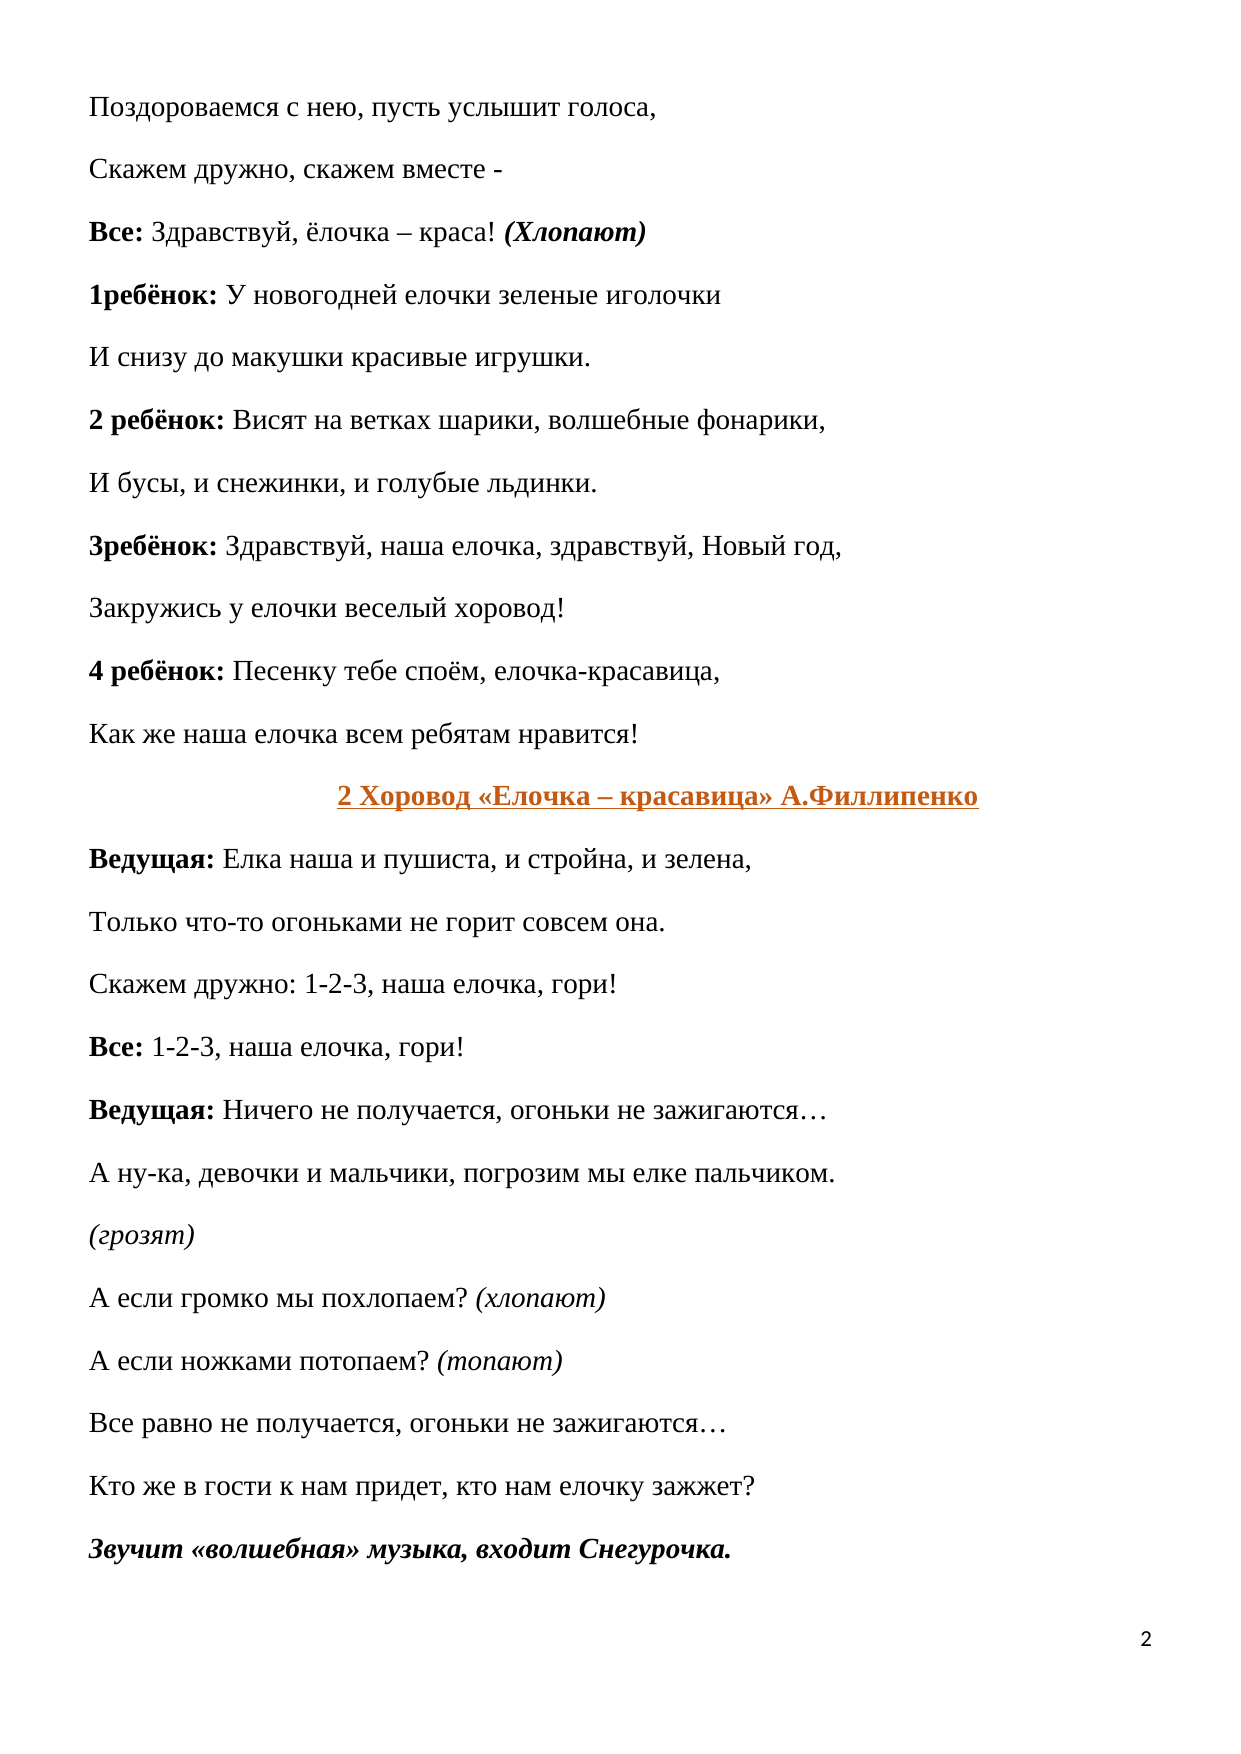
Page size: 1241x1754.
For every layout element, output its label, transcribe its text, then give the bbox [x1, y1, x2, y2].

text Закружись у елочки веселый хоровод! [89, 590, 1152, 624]
text Поздороваемся с нею, пусть услышит голоса, [89, 89, 1152, 122]
text Скажем дружно, скажем вместе - [89, 151, 1152, 185]
text А ну-ка, девочки и мальчики, погрозим мы елке пальчиком. [89, 1155, 1152, 1188]
text 3ребёнок: Здравствуй, наша елочка, здравствуй, Новый год, [89, 528, 1152, 561]
text А если громко мы похлопаем? (хлопают) [89, 1280, 1152, 1314]
text 2 ребёнок: Висят на ветках шарики, волшебные фонарики, [89, 402, 1152, 436]
text Ведущая: Елка наша и пушиста, и стройна, и зелена, [89, 841, 1152, 875]
text Скажем дружно: 1-2-3, наша елочка, гори! [89, 967, 1152, 1000]
text А если ножками потопаем? (топают) [89, 1343, 1152, 1376]
text И бусы, и снежинки, и голубые льдинки. [89, 465, 1152, 498]
text 2 Хоровод «Елочка – красавица» А.Филлипенко [164, 778, 1152, 812]
text И снизу до макушки красивые игрушки. [89, 339, 1152, 373]
text Кто же в гости к нам придет, кто нам елочку зажжет? [89, 1468, 1152, 1502]
text Ведущая: Ничего не получается, огоньки не зажигаются… [89, 1092, 1152, 1126]
text Все равно не получается, огоньки не зажигаются… [89, 1406, 1152, 1439]
text (грозят) [89, 1217, 1152, 1251]
text Только что-то огоньками не горит совсем она. [89, 904, 1152, 937]
text Как же наша елочка всем ребятам нравится! [89, 716, 1152, 749]
text 4 ребёнок: Песенку тебе споём, елочка-красавица, [89, 653, 1152, 687]
text Звучит «волшебная» музыка, входит Снегурочка. [89, 1531, 1152, 1564]
text Все: Здравствуй, ёлочка – краса! (Хлопают) [89, 214, 1152, 248]
text Все: 1-2-3, наша елочка, гори! [89, 1029, 1152, 1063]
text 1ребёнок: У новогодней елочки зеленые иголочки [89, 277, 1152, 310]
